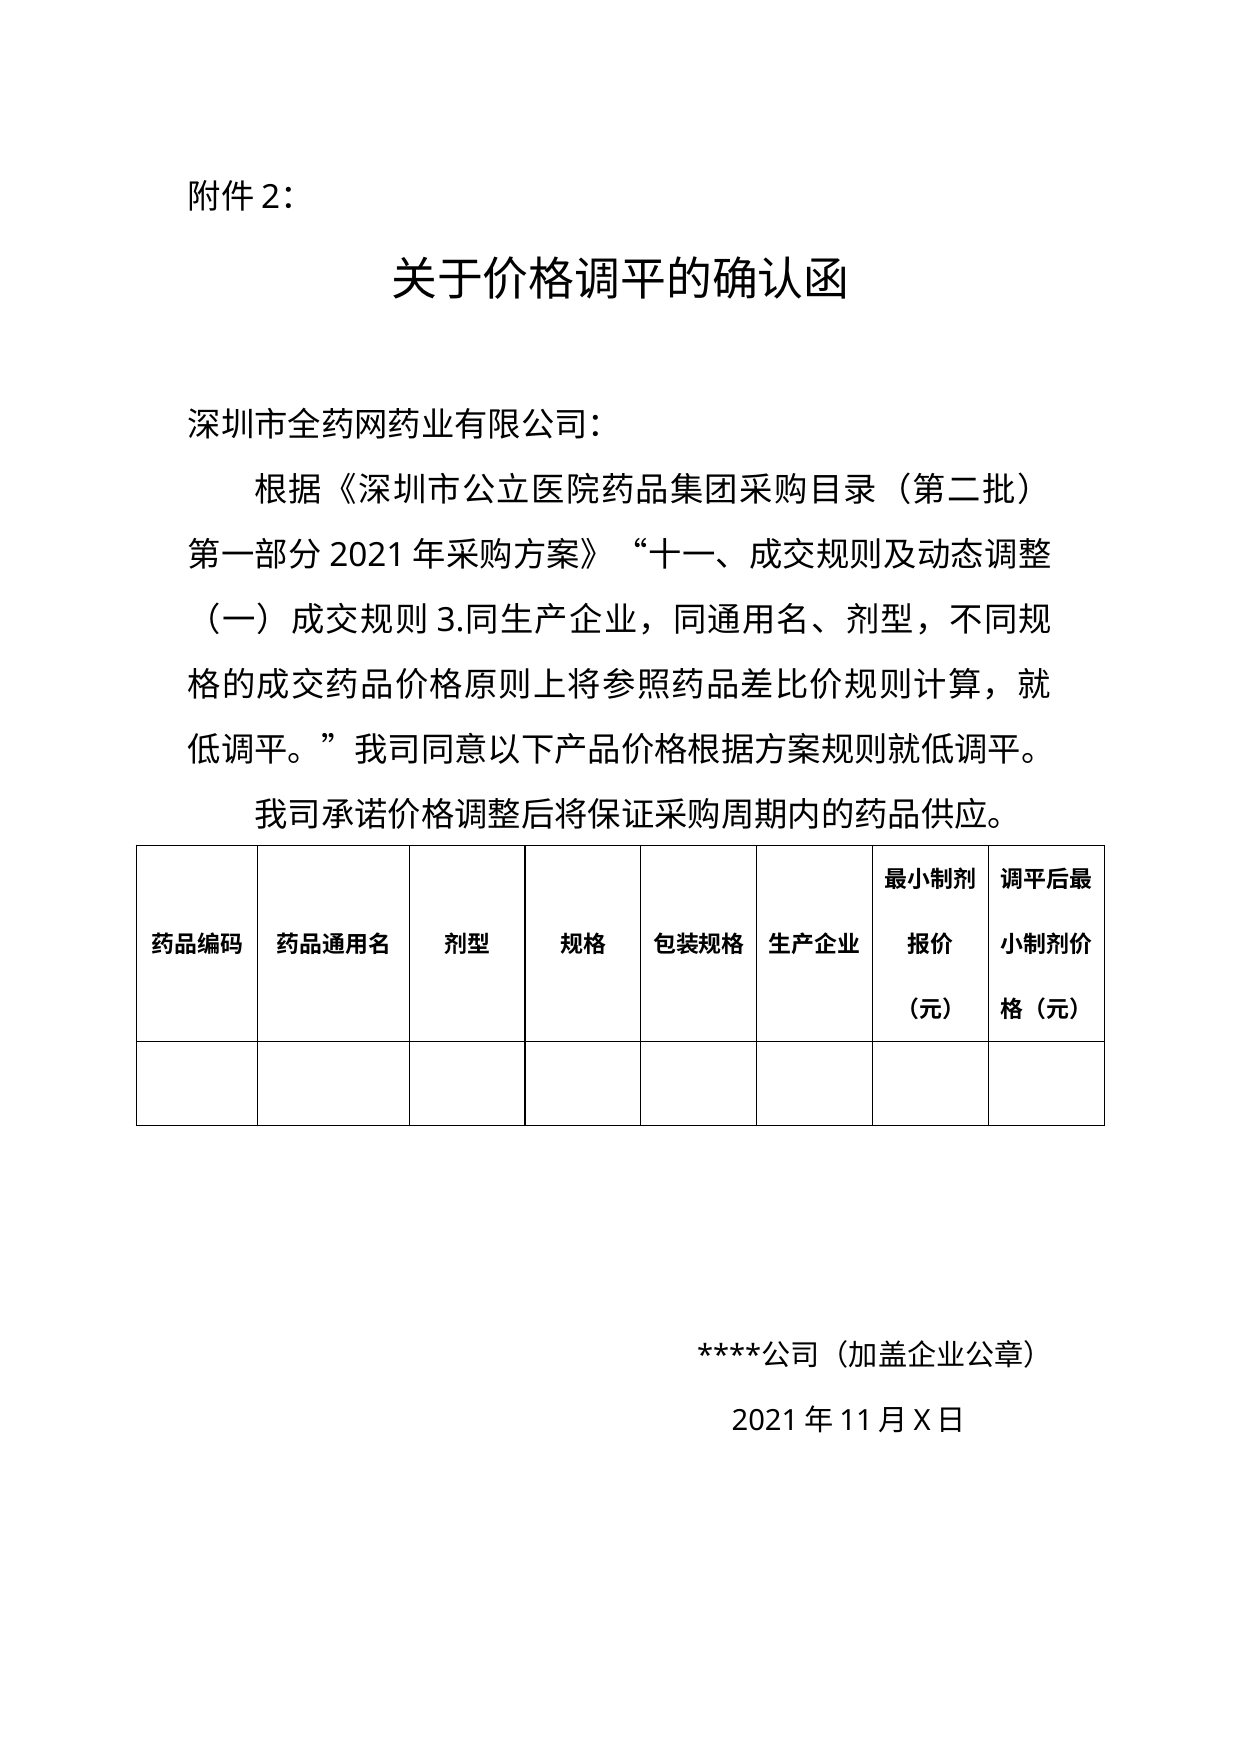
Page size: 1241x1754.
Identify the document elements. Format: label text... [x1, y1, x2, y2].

table_header 生产企业 [757, 846, 872, 1041]
table_header 剂型 [410, 846, 524, 1041]
text 关于价格调平的确认函 [187, 227, 1053, 324]
table_cell [641, 1042, 756, 1124]
table_cell [757, 1042, 872, 1124]
text 我司承诺价格调整后将保证采购周期内的药品供应。 [187, 779, 1053, 844]
table_header 包装规格 [641, 846, 756, 1041]
table_header 最小制剂报价（元） [873, 846, 988, 1041]
text 深圳市全药网药业有限公司： [187, 389, 1053, 454]
text ****公司（加盖企业公章） [187, 1321, 1053, 1386]
table_header 规格 [526, 846, 640, 1041]
table_header 调平后最小制剂价格（元） [989, 846, 1104, 1041]
table_cell [526, 1042, 640, 1124]
table_header 药品通用名 [258, 846, 409, 1041]
table_cell [137, 1042, 257, 1124]
text 根据《深圳市公立医院药品集团采购目录（第二批）第一部分2021年采购方案》“十一、成交规则及动态调整（一）成交规则3.同生产企业，同通用名、剂型，不同规格的成交药品价格原则上将参照药品差比价规则计算，就低调平。”我司同意以下产品价格根据方案规则就低调平。 [187, 454, 1053, 779]
table_cell [258, 1042, 409, 1124]
table_header 药品编码 [137, 846, 257, 1041]
text 附件2： [187, 162, 1053, 227]
table_cell [410, 1042, 524, 1124]
table_cell [989, 1042, 1104, 1124]
text 2021年11月X日 [187, 1386, 965, 1451]
table_cell [873, 1042, 988, 1124]
